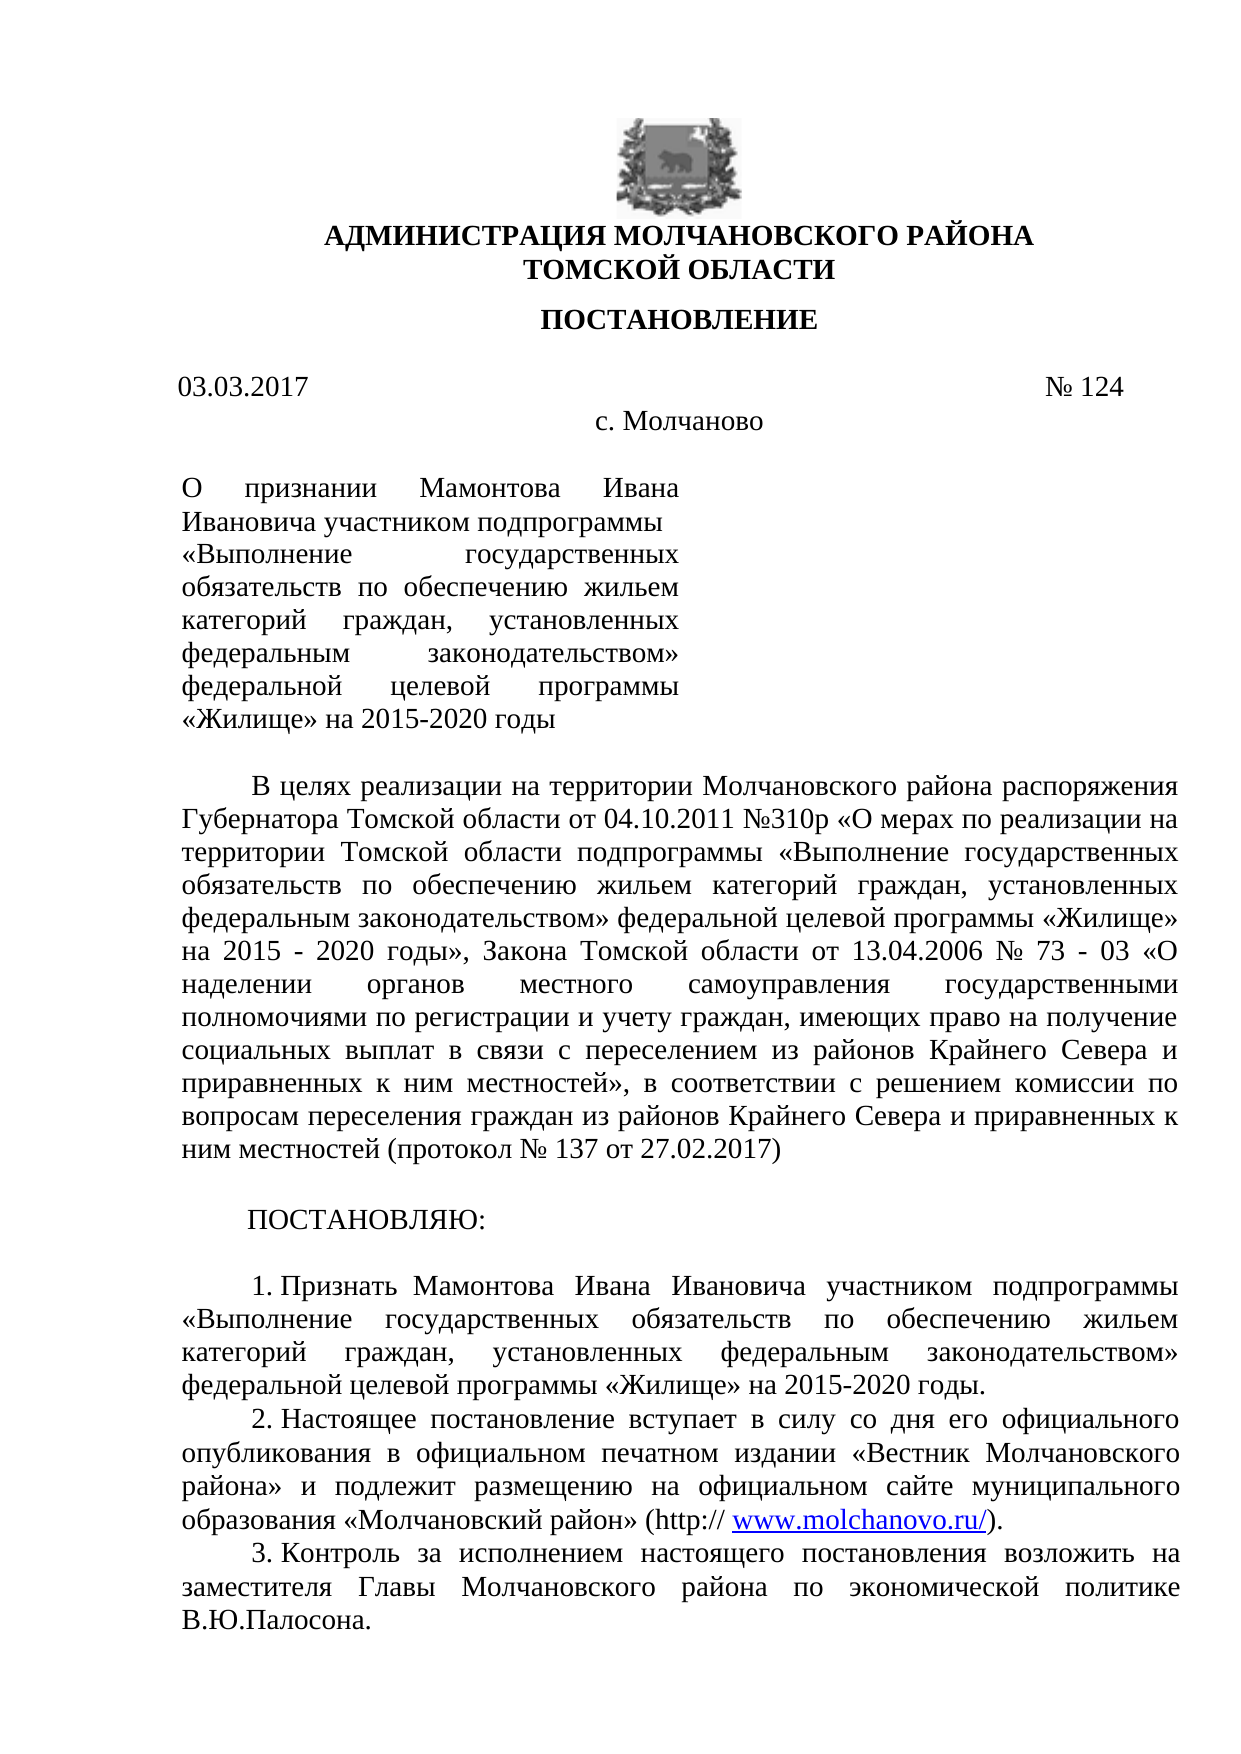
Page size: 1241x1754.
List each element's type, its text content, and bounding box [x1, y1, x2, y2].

text постановление [177, 302, 1181, 336]
text Томской области [177, 252, 1181, 286]
text «Выполнение государственных обязательств по обеспечению жильем категорий граждан, установленных федеральным законодательством» федеральной целевой программы «Жилище» на 2015-2020 годы [181, 537, 679, 735]
text с. Молчаново [177, 403, 1181, 437]
text О признании Мамонтова Ивана Ивановича участником подпрограммы [181, 470, 679, 537]
text Администрация молчановского РАЙОНА [177, 218, 1181, 252]
list Контроль за исполнением настоящего постановления возложить на заместителя Главы Молчановского района по экономической политике В.Ю.Палосона. [181, 1535, 1182, 1636]
text В целях реализации на территории Молчановского района распоряжения Губернатора Томской области от 04.10.2011 №310р «О мерах по реализации на территории Томской области подпрограммы «Выполнение государственных обязательств по обеспечению жильем категорий граждан, установленных федеральным законодательством» федеральной целевой программы «Жилище» на 2015 - 2020 годы», Закона Томской области от 13.04.2006 № 73 - 03 «О наделении органов местного самоуправления государственными полномочиями по регистрации и учету граждан, имеющих право на получение социальных выплат в связи с переселением из районов Крайнего Севера и приравненных к ним местностей», в соответствии с решением комиссии по вопросам переселения граждан из районов Крайнего Севера и приравненных к ним местностей (протокол № 137 от 27.02.2017) [181, 769, 1179, 1165]
text ПОСТАНОВЛЯЮ: [177, 1202, 1181, 1236]
list Настоящее постановление вступает в силу со дня его официального опубликования в официальном печатном издании «Вестник Молчановского района» и подлежит размещению на официальном сайте муниципального образования «Молчановский район» (http:// www.molchanovo.ru/). [181, 1401, 1181, 1535]
picture [616, 118, 742, 219]
list 1. Признать Мамонтова Ивана Ивановича участником подпрограммы «Выполнение государственных обязательств по обеспечению жильем категорий граждан, установленных федеральным законодательством» федеральной целевой программы «Жилище» на 2015-2020 годы. [181, 1269, 1179, 1401]
text 03.03.2017 № 124 [177, 369, 1181, 403]
